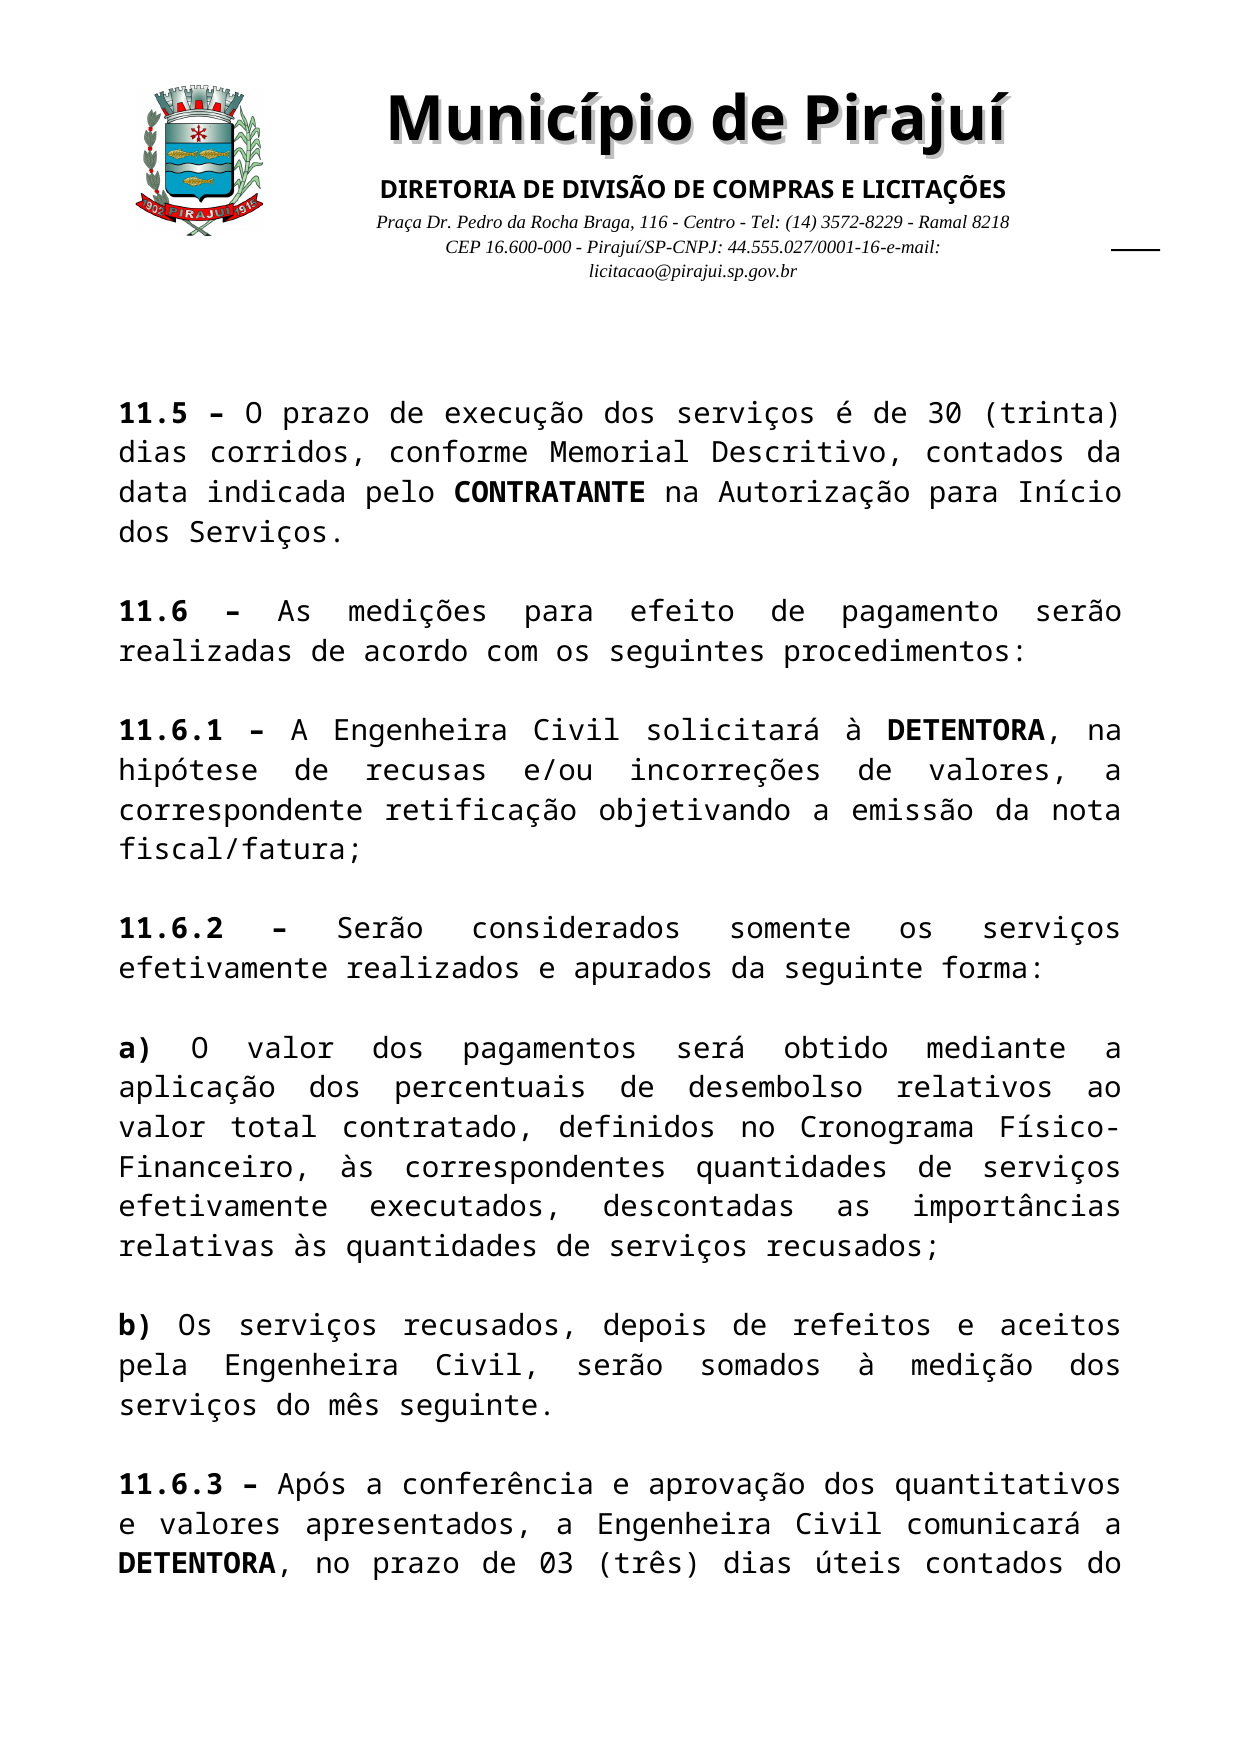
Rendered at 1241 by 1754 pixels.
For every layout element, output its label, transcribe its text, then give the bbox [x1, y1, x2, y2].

text a) O valor dos pagamentos será obtido mediante a aplicação dos percentuais de desembolso relativos ao valor total contratado, definidos no Cronograma Físico-Financeiro, às correspondentes quantidades de serviços efetivamente executados, descontadas as importâncias relativas às quantidades de serviços recusados; [118, 1027, 1122, 1265]
text 11.6.2 – Serão considerados somente os serviços efetivamente realizados e apurados da seguinte forma: [118, 908, 1122, 987]
text b) Os serviços recusados, depois de refeitos e aceitos pela Engenheira Civil, serão somados à medição dos serviços do mês seguinte. [118, 1305, 1122, 1424]
text 11.6.1 – A Engenheira Civil solicitará à DETENTORA, na hipótese de recusas e/ou incorreções de valores, a correspondente retificação objetivando a emissão da nota fiscal/fatura; [118, 709, 1122, 868]
picture [135, 85, 264, 236]
text 11.6 – As medições para efeito de pagamento serão realizadas de acordo com os seguintes procedimentos: [118, 590, 1122, 670]
text 11.5 – O prazo de execução dos serviços é de 30 (trinta) dias corridos, conforme Memorial Descritivo, contados da data indicada pelo CONTRATANTE na Autorização para Início dos Serviços. [118, 392, 1122, 551]
